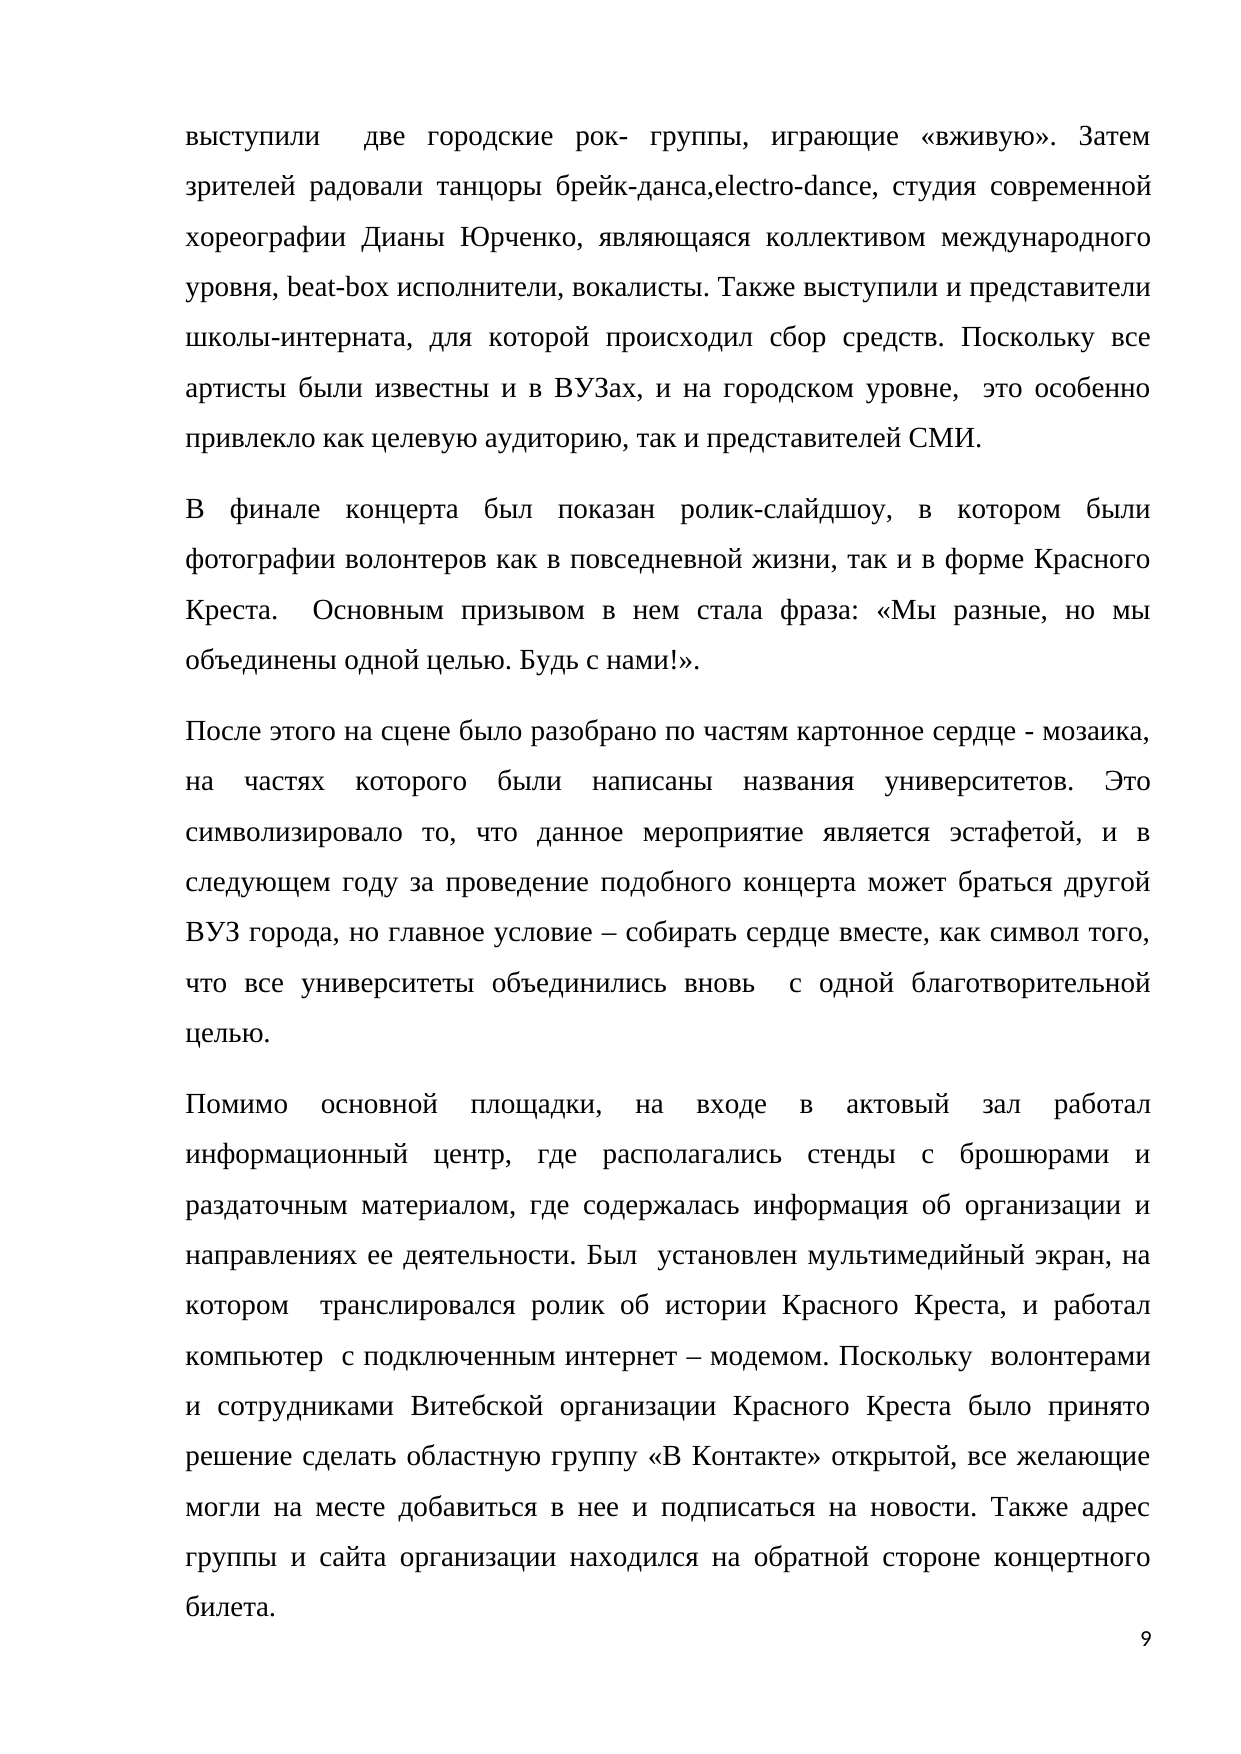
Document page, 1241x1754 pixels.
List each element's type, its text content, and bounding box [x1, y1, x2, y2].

text После этого на сцене было разобрано по частям картонное сердце - мозаика, на частях которого были написаны названия университетов. Это символизировало то, что данное мероприятие является эстафетой, и в следующем году за проведение подобного концерта может браться другой ВУЗ города, но главное условие – собирать сердце вместе, как символ того, что все университеты объединились вновь с одной благотворительной целью. [185, 713, 1152, 1049]
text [185, 118, 1152, 453]
text В финале концерта был показан ролик-слайдшоу, в котором были фотографии волонтеров как в повседневной жизни, так и в форме Красного Креста. Основным призывом в нем стала фраза: «Мы разные, но мы объединены одной целью. Будь с нами!». [185, 491, 1152, 676]
text Помимо основной площадки, на входе в актовый зал работал информационный центр, где располагались стенды с брошюрами и раздаточным материалом, где содержалась информация об организации и направлениях ее деятельности. Был установлен мультимедийный экран, на котором транслировался ролик об истории Красного Креста, и работал компьютер с подключенным интернет – модемом. Поскольку волонтерами и сотрудниками Витебской организации Красного Креста было принято решение сделать областную группу «В Контакте» открытой, все желающие могли на месте добавиться в нее и подписаться на новости. Также адрес группы и сайта организации находился на обратной стороне концертного билета. [185, 1086, 1152, 1623]
